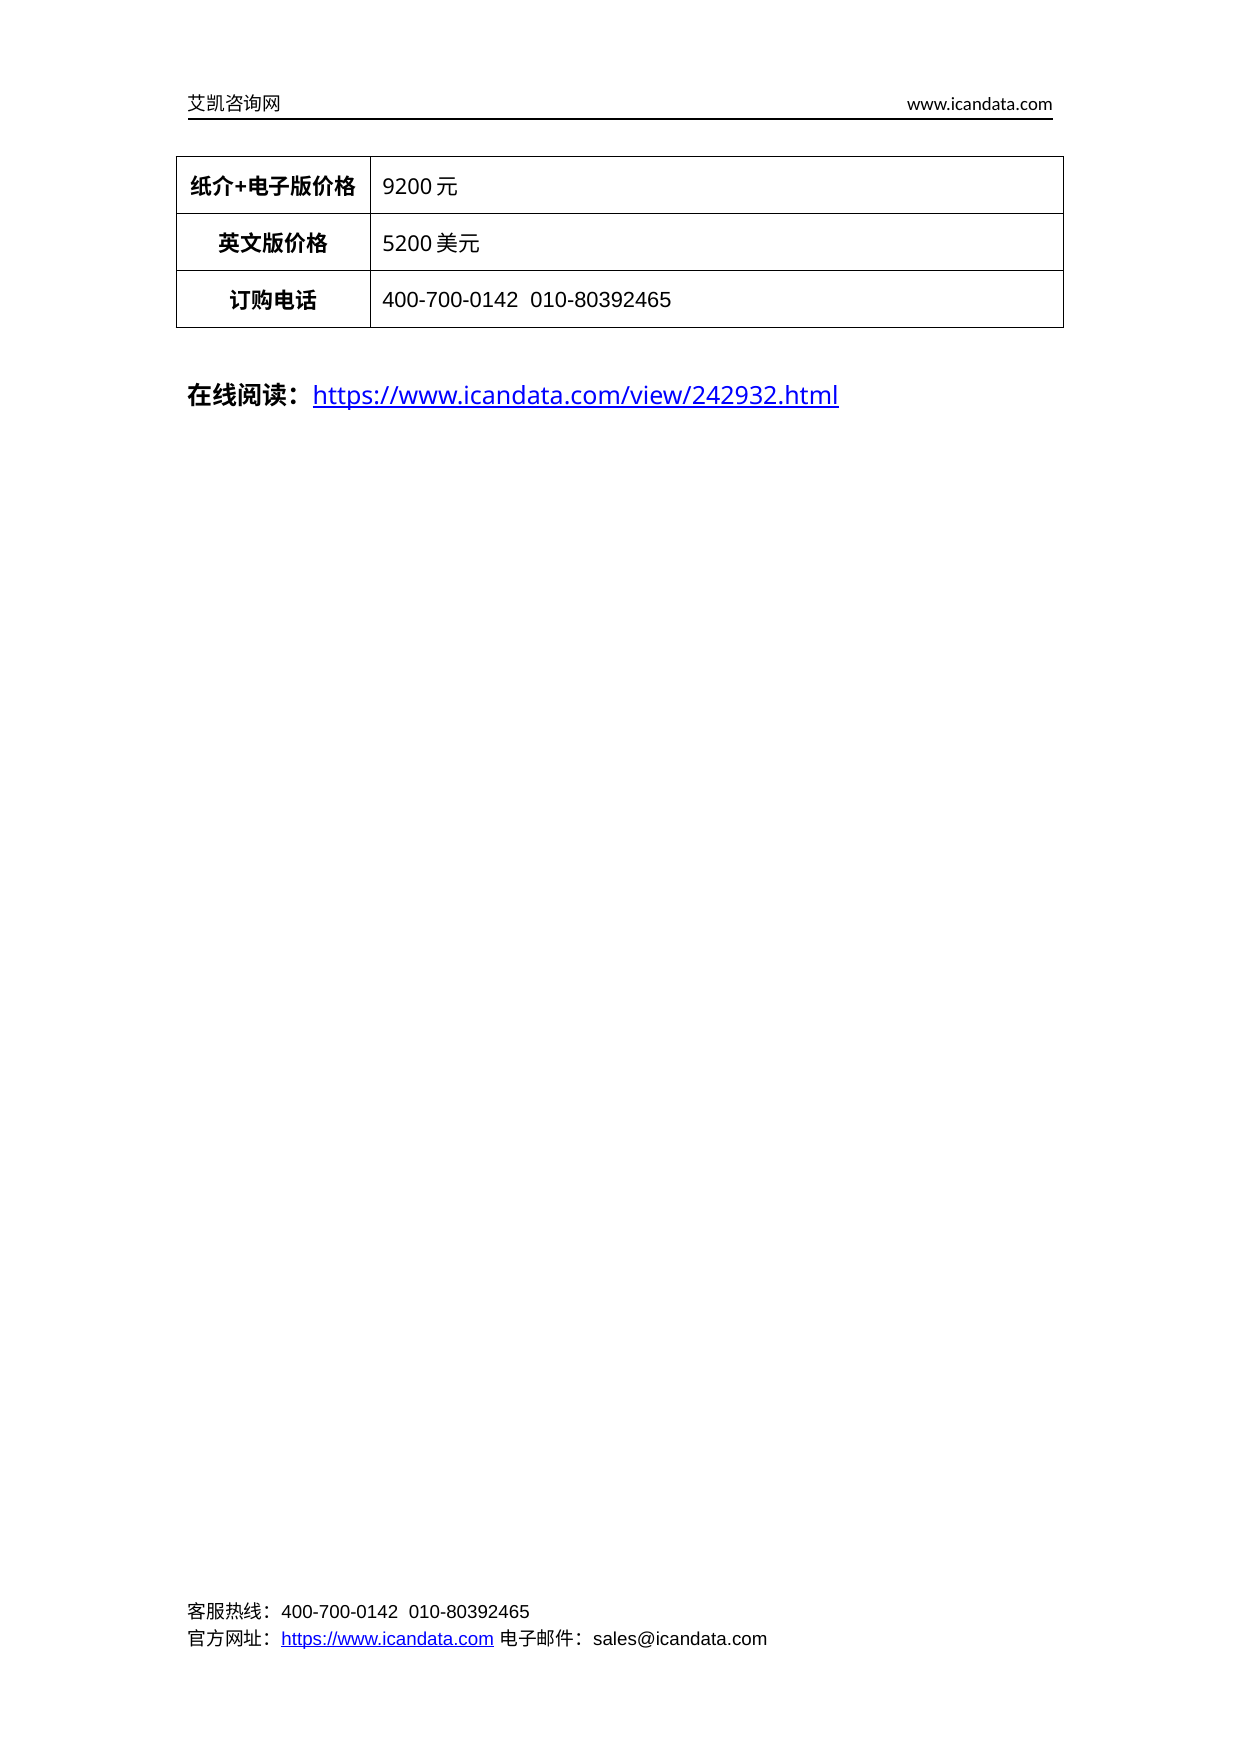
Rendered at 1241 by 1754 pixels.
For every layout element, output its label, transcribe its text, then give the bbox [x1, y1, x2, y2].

table_cell 9200元 [371, 157, 1063, 213]
table_cell 5200美元 [371, 214, 1063, 270]
table_cell 400-700-0142 010-80392465 [371, 271, 1063, 327]
table_cell 英文版价格 [177, 214, 370, 270]
text 在线阅读：https://www.icandata.com/view/242932.html [187, 361, 1053, 426]
table_cell 订购电话 [177, 271, 370, 327]
table_cell 纸介+电子版价格 [177, 157, 370, 213]
